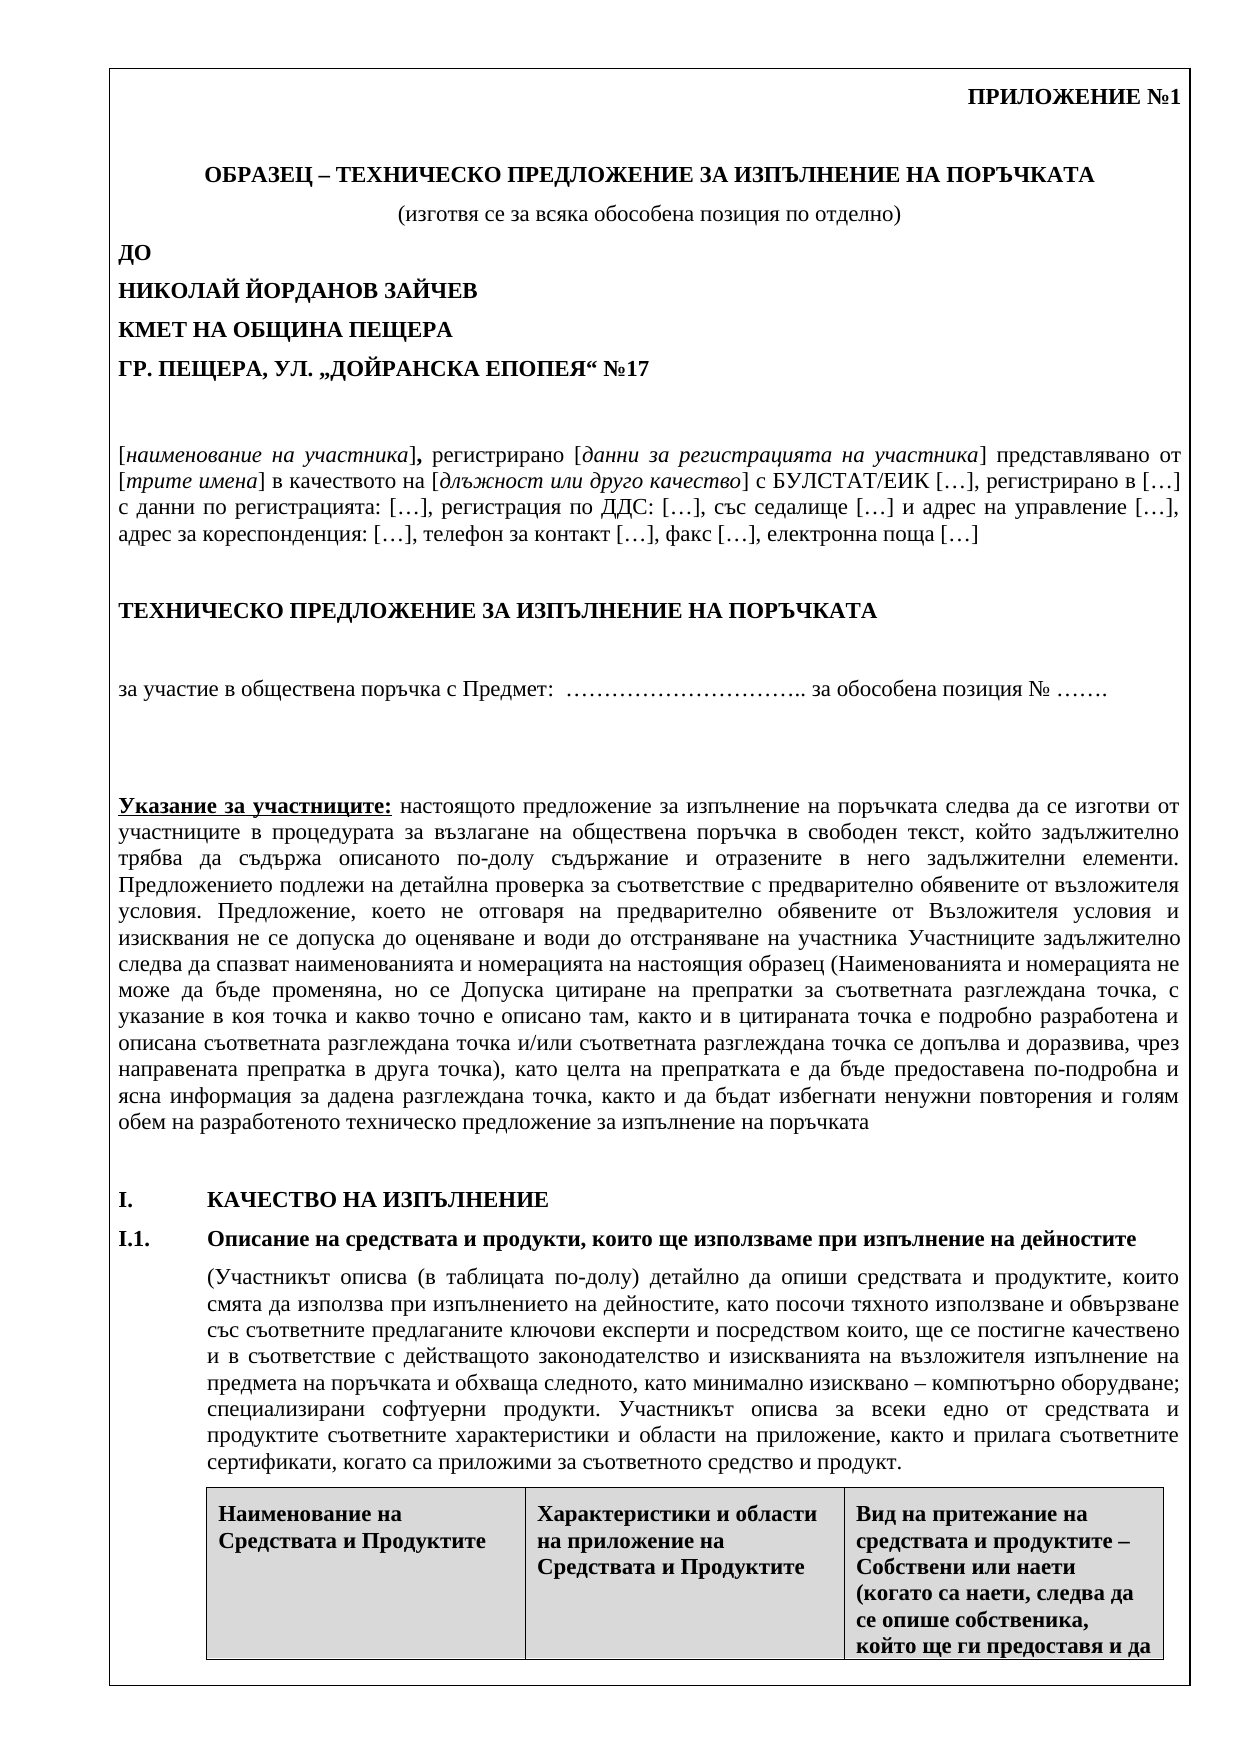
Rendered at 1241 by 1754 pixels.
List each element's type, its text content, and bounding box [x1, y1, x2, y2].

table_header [526, 1488, 844, 1658]
text ТЕХНИЧЕСКО ПРЕДЛОЖЕНИЕ ЗА ИЗПЪЛНЕНИЕ НА ПОРЪЧКАТА [118, 597, 1181, 624]
text ДО [118, 239, 1181, 265]
text [наименование на участника], регистрирано [данни за регистрацията на участника] представлявано от [трите имена] в качеството на [длъжност или друго качество] с БУЛСТАТ/ЕИК […], регистрирано в […] с данни по регистрацията: […], регистрация по ДДС: […], със седалище […] и адрес на управление […], адрес за кореспонденция: […], телефон за контакт […], факс […], електронна поща […] [118, 441, 1181, 546]
text (Участникът описва (в таблицата по-долу) детайлно да опиши средствата и продуктите, които смята да използва при изпълнението на дейностите, като посочи тяхното използване и обвързване със съответните предлаганите ключови експерти и посредством които, ще се постигне качествено и в съответствие с действащото законодателство и изискванията на възложителя изпълнение на предмета на поръчката и обхваща следното, като минимално изисквано – компютърно оборудване; специализирани софтуерни продукти. Участникът описва за всеки едно от средствата и продуктите съответните характеристики и области на приложение, както и прилага съответните сертификати, когато са приложими за съответното средство и продукт. [207, 1263, 1181, 1474]
list КАЧЕСТВО НА ИЗПЪЛНЕНИЕ [118, 1186, 1181, 1212]
text (изготвя се за всяка обособена позиция по отделно) [118, 200, 1181, 226]
text за участие в обществена поръчка с Предмет: ………………………….. за обособена позиция № ……. [118, 675, 1181, 702]
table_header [207, 1488, 525, 1658]
subtitle ОБРАЗЕЦ – ТЕХНИЧЕСКО ПРЕДЛОЖЕНИЕ ЗА ИЗПЪЛНЕНИЕ НА ПОРЪЧКАТА [118, 161, 1181, 187]
subtitle ПРИЛОЖЕНИЕ №1 [118, 83, 1181, 110]
text КМЕТ НА ОБЩИНА ПЕЩЕРА [118, 316, 1181, 343]
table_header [845, 1488, 1163, 1658]
text НИКОЛАЙ ЙОРДАНОВ ЗАЙЧЕВ [118, 278, 1181, 304]
text Указание за участниците: настоящото предложение за изпълнение на поръчката следва да се изготви от участниците в процедурата за възлагане на обществена поръчка в свободен текст, който задължително трябва да съдържа описаното по-долу съдържание и отразените в него задължителни елементи. Предложението подлежи на детайлна проверка за съответствие с предварително обявените от възложителя условия. Предложение, което не отговаря на предварително обявените от Възложителя условия и изисквания не се допуска до оценяване и води до отстраняване на участника Участниците задължително следва да спазват наименованията и номерацията на настоящия образец (Наименованията и номерацията не може да бъде променяна, но се Допуска цитиране на препратки за съответната разглеждана точка, с указание в коя точка и какво точно е описано там, както и в цитираната точка е подробно разработена и описана съответната разглеждана точка и/или съответната разглеждана точка се допълва и доразвива, чрез направената препратка в друга точка), като целта на препратката е да бъде предоставена по-подробна и ясна информация за дадена разглеждана точка, както и да бъдат избегнати ненужни повторения и голям обем на разработеното техническо предложение за изпълнение на поръчката [118, 792, 1181, 1134]
text ГР. ПЕЩЕРА, УЛ. „ДОЙРАНСКА ЕПОПЕЯ“ №17 [118, 355, 1181, 382]
list Описание на средствата и продукти, които ще използваме при изпълнение на дейностите [118, 1224, 1181, 1251]
